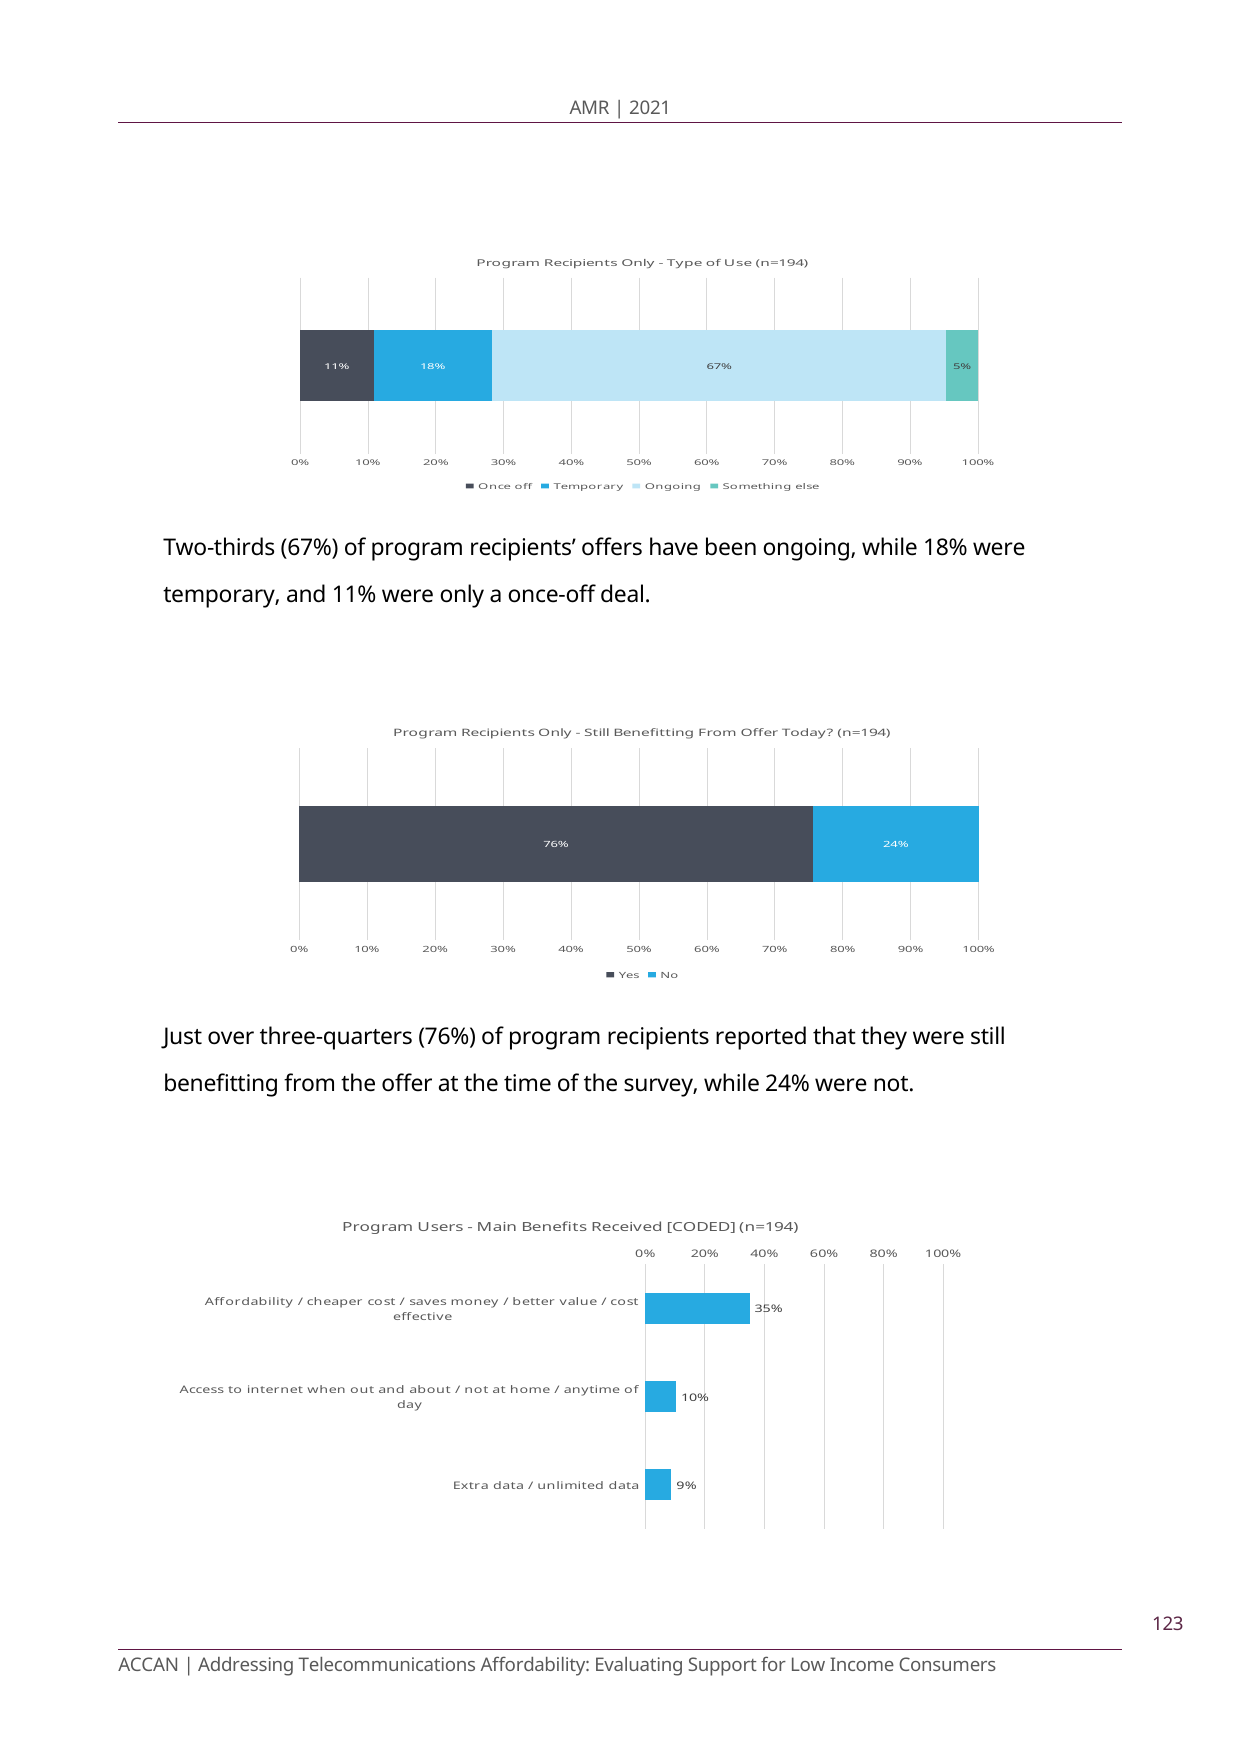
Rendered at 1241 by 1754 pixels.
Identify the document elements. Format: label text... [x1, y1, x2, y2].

text Two-thirds (67%) of program recipients’ offers have been ongoing, while 18% were temporary, and 11% were only a once-off deal. [163, 531, 1122, 609]
text Just over three-quarters (76%) of program recipients reported that they were still benefitting from the offer at the time of the survey, while 24% were not. [163, 1020, 1122, 1098]
